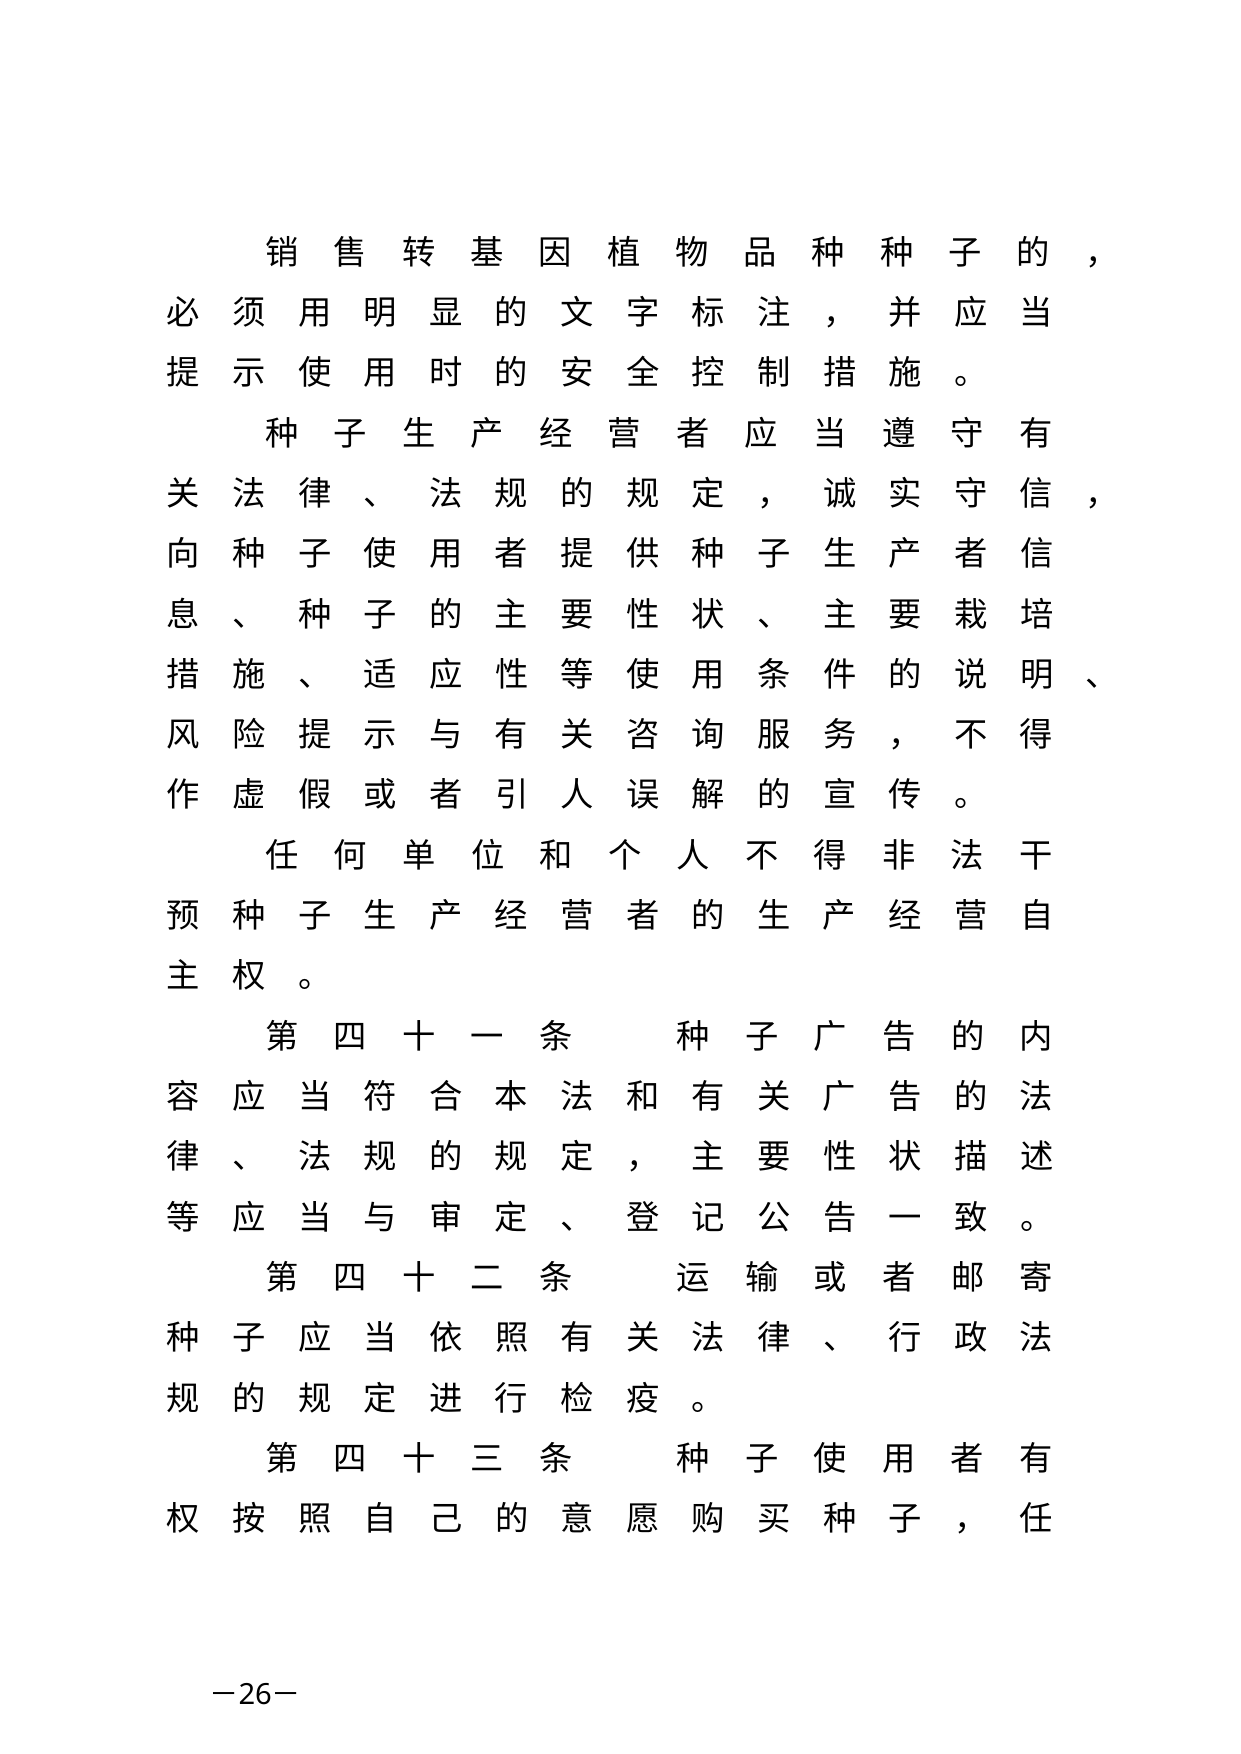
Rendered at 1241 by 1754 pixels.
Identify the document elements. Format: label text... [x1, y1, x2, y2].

text 任何单位和个人不得非法干预种子生产经营者的生产经营自主权。 [167, 822, 1085, 1003]
text 第四十一条 种子广告的内容应当符合本法和有关广告的法律、法规的规定，主要性状描述等应当与审定、登记公告一致。 [167, 1003, 1085, 1245]
text 种子生产经营者应当遵守有关法律、法规的规定，诚实守信，向种子使用者提供种子生产者信息、种子的主要性状、主要栽培措施、适应性等使用条件的说明、风险提示与有关咨询服务，不得作虚假或者引人误解的宣传。 [167, 400, 1085, 822]
text 销售转基因植物品种种子的，必须用明显的文字标注，并应当提示使用时的安全控制措施。 [167, 219, 1085, 400]
text 第四十二条 运输或者邮寄种子应当依照有关法律、行政法规的规定进行检疫。 [167, 1245, 1085, 1426]
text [167, 1426, 1085, 1546]
